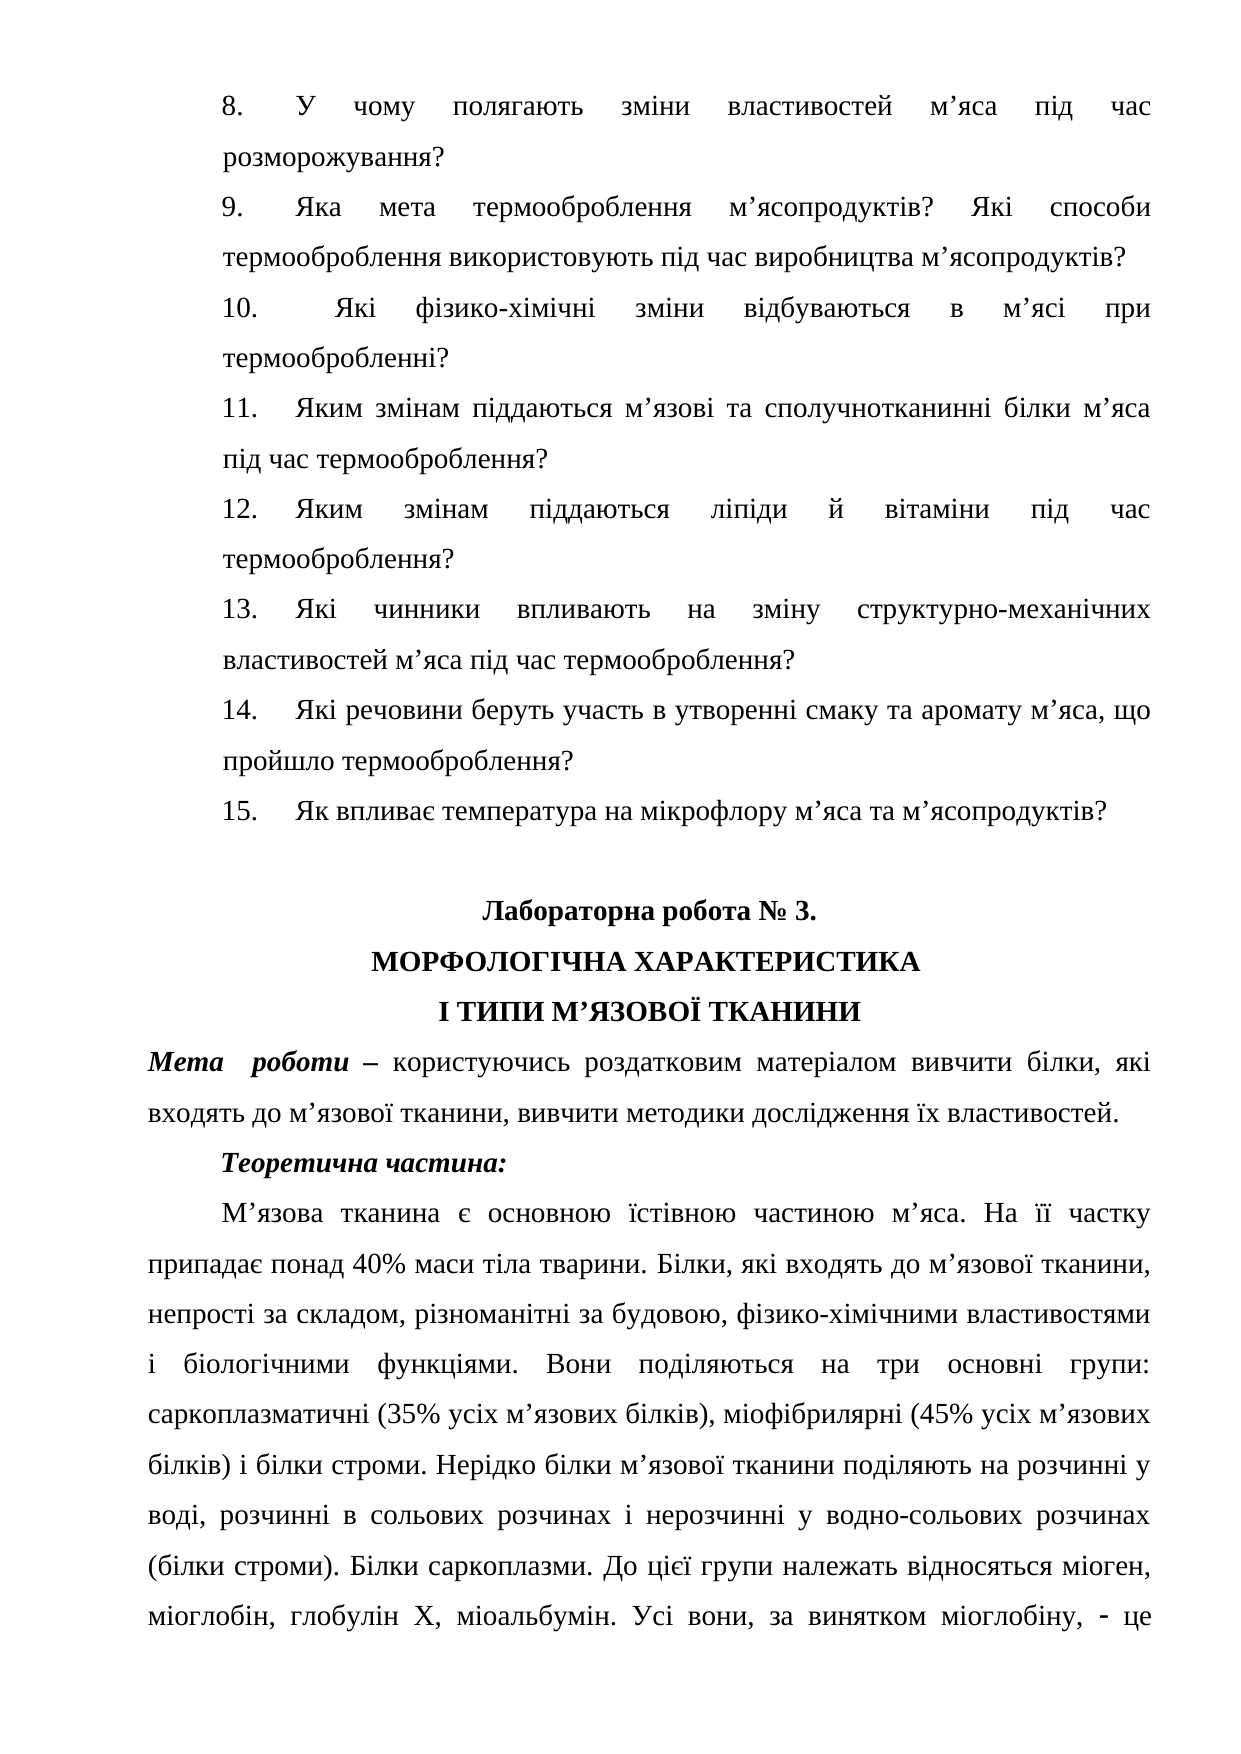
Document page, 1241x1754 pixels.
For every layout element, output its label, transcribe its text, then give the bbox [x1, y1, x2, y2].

list Які чинники впливають на зміну структурно-механічних властивостей м’яса під час термооброблення? [221, 592, 1152, 676]
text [148, 1195, 1152, 1632]
list У чому полягають зміни властивостей м’яса під час розморожування? [221, 88, 1152, 172]
list Які фізико-хімічні зміни відбуваються в м’ясі при термообробленні? [221, 290, 1152, 374]
text Морфологічна характеристика і типи м’язової тканини [148, 944, 1152, 1028]
text Мета роботи – користуючись роздатковим матеріалом вивчити білки, які входять до м’язової тканини, вивчити методики дослідження їх властивостей. [148, 1044, 1152, 1128]
text Теоретична частина: [148, 1145, 1152, 1179]
list Яким змінам піддаються ліпіди й вітаміни під час термооброблення? [221, 491, 1152, 575]
list Лабораторна робота № 3. [148, 893, 1152, 927]
list Яка мета термооброблення м’ясопродуктів? Які способи термооброблення використовують під час виробництва м’ясопродуктів? [221, 189, 1152, 273]
list Яким змінам піддаються м’язові та сполучнотканинні білки м’яса під час термооброблення? [221, 390, 1152, 474]
list Які речовини беруть участь в утворенні смаку та аромату м’яса, що пройшло термооброблення? [221, 692, 1152, 776]
list Як впливає температура на мікрофлору м’яса та м’ясопродуктів? [221, 793, 1152, 826]
